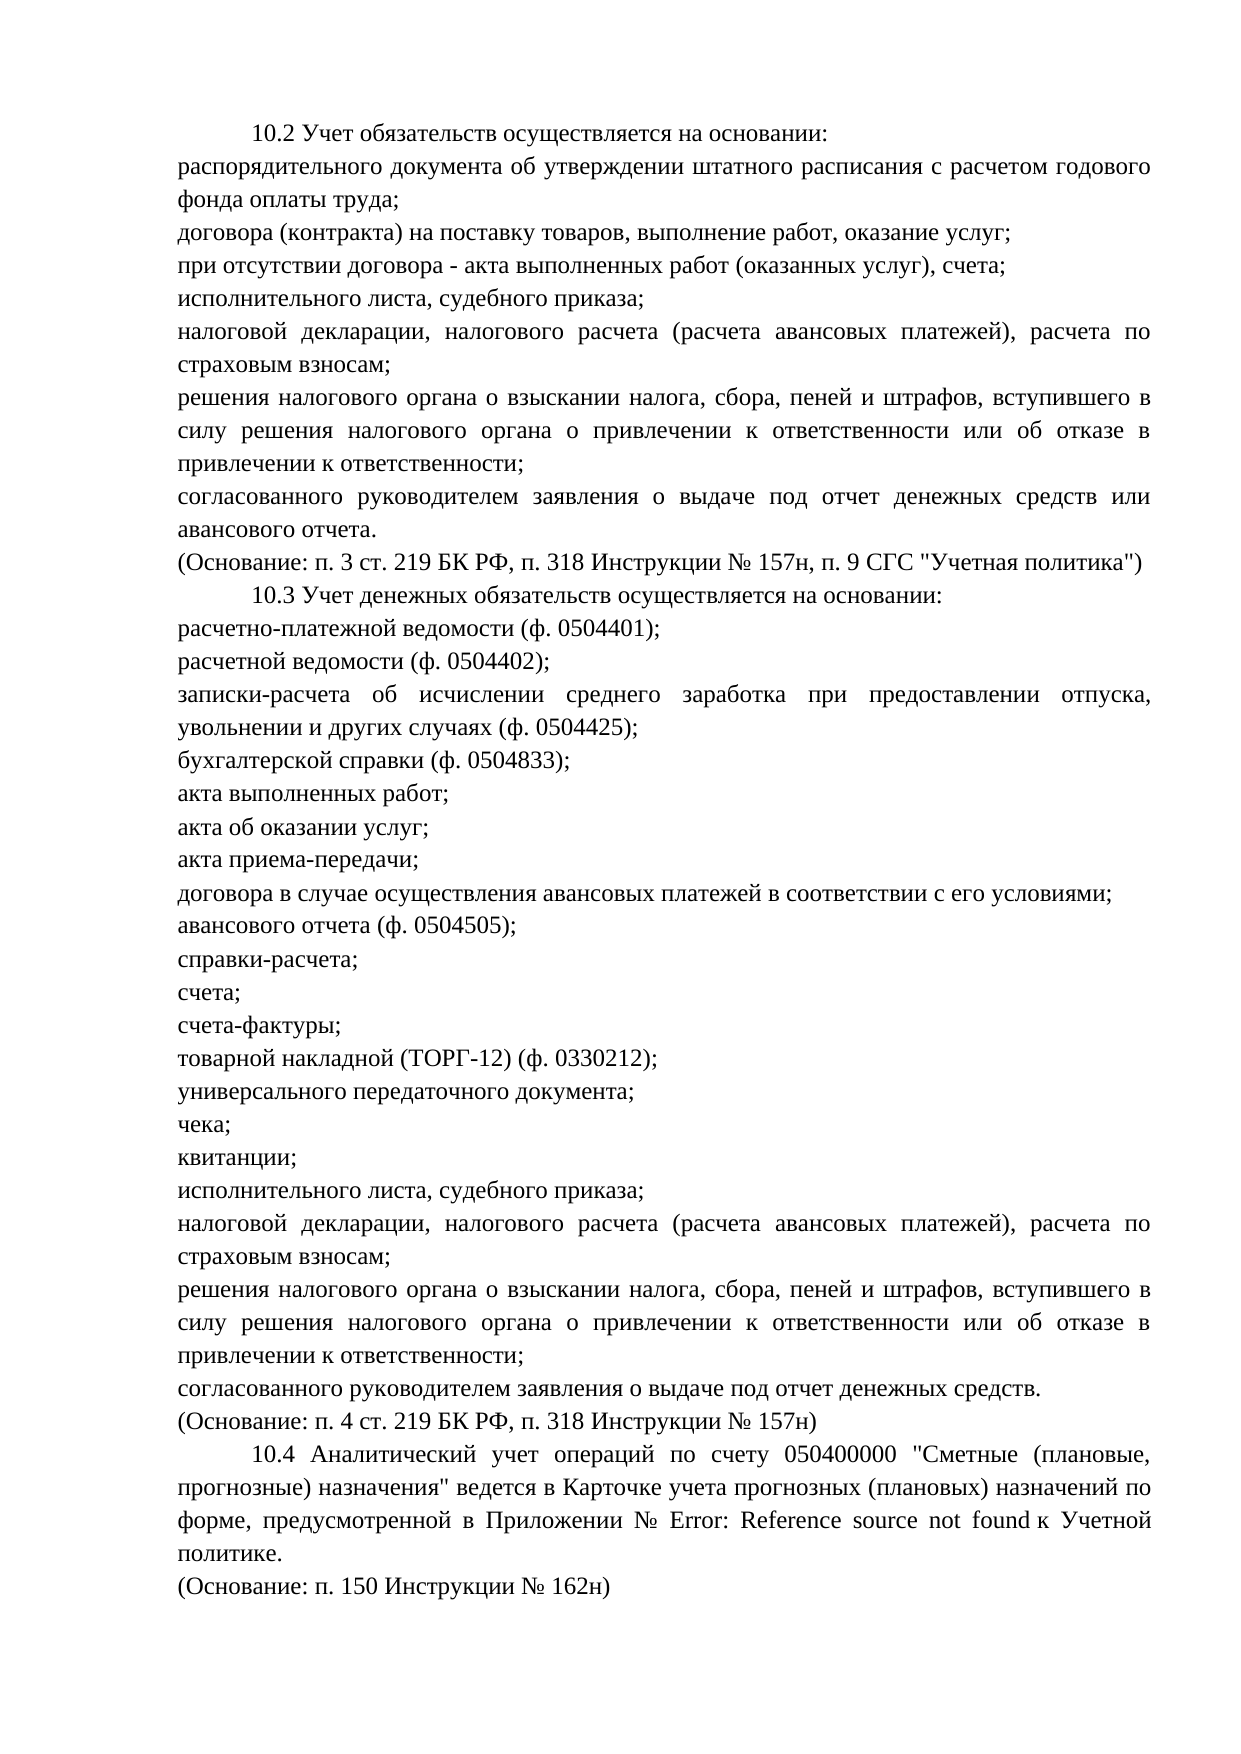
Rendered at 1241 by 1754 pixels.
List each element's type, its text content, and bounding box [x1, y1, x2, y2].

text согласованного руководителем заявления о выдаче под отчет денежных средств или авансового отчета. [177, 481, 1152, 543]
text согласованного руководителем заявления о выдаче под отчет денежных средств. [177, 1373, 1152, 1402]
text (Основание: п. 3 ст. 219 БК РФ, п. 318 Инструкции № 157н, п. 9 СГС "Учетная политика") [177, 547, 1152, 576]
text расчетно-платежной ведомости (ф. 0504401); [177, 613, 1152, 642]
text распорядительного документа об утверждении штатного расписания с расчетом годового фонда оплаты труда; [177, 151, 1152, 213]
text чека; [177, 1109, 1152, 1137]
text исполнительного листа, судебного приказа; [177, 1175, 1152, 1203]
text (Основание: п. 150 Инструкции № 162н) [177, 1571, 1152, 1600]
text налоговой декларации, налогового расчета (расчета авансовых платежей), расчета по страховым взносам; [177, 1208, 1152, 1269]
text квитанции; [177, 1142, 1152, 1171]
text справки-расчета; [177, 944, 1152, 972]
text авансового отчета (ф. 0504505); [177, 911, 1152, 939]
text при отсутствии договора - акта выполненных работ (оказанных услуг), счета; [177, 250, 1152, 279]
text записки-расчета об исчислении среднего заработка при предоставлении отпуска, увольнении и других случаях (ф. 0504425); [177, 679, 1152, 741]
text расчетной ведомости (ф. 0504402); [177, 646, 1152, 675]
text бухгалтерской справки (ф. 0504833); [177, 746, 1152, 774]
text акта выполненных работ; [177, 778, 1152, 807]
list 10.2 Учет обязательств осуществляется на основании: [177, 118, 1152, 147]
text товарной накладной (ТОРГ-12) (ф. 0330212); [177, 1043, 1152, 1071]
text налоговой декларации, налогового расчета (расчета авансовых платежей), расчета по страховым взносам; [177, 316, 1152, 378]
text исполнительного листа, судебного приказа; [177, 283, 1152, 312]
text акта приема-передачи; [177, 844, 1152, 873]
text счета-фактуры; [177, 1010, 1152, 1038]
text договора (контракта) на поставку товаров, выполнение работ, оказание услуг; [177, 217, 1152, 246]
text решения налогового органа о взыскании налога, сбора, пеней и штрафов, вступившего в силу решения налогового органа о привлечении к ответственности или об отказе в привлечении к ответственности; [177, 382, 1152, 477]
list 10.3 Учет денежных обязательств осуществляется на основании: [177, 580, 1152, 609]
text счета; [177, 977, 1152, 1005]
text акта об оказании услуг; [177, 812, 1152, 840]
text универсального передаточного документа; [177, 1076, 1152, 1104]
text (Основание: п. 4 ст. 219 БК РФ, п. 318 Инструкции № 157н) [177, 1406, 1152, 1435]
text решения налогового органа о взыскании налога, сбора, пеней и штрафов, вступившего в силу решения налогового органа о привлечении к ответственности или об отказе в привлечении к ответственности; [177, 1274, 1152, 1369]
text договора в случае осуществления авансовых платежей в соответствии с его условиями; [177, 878, 1152, 906]
